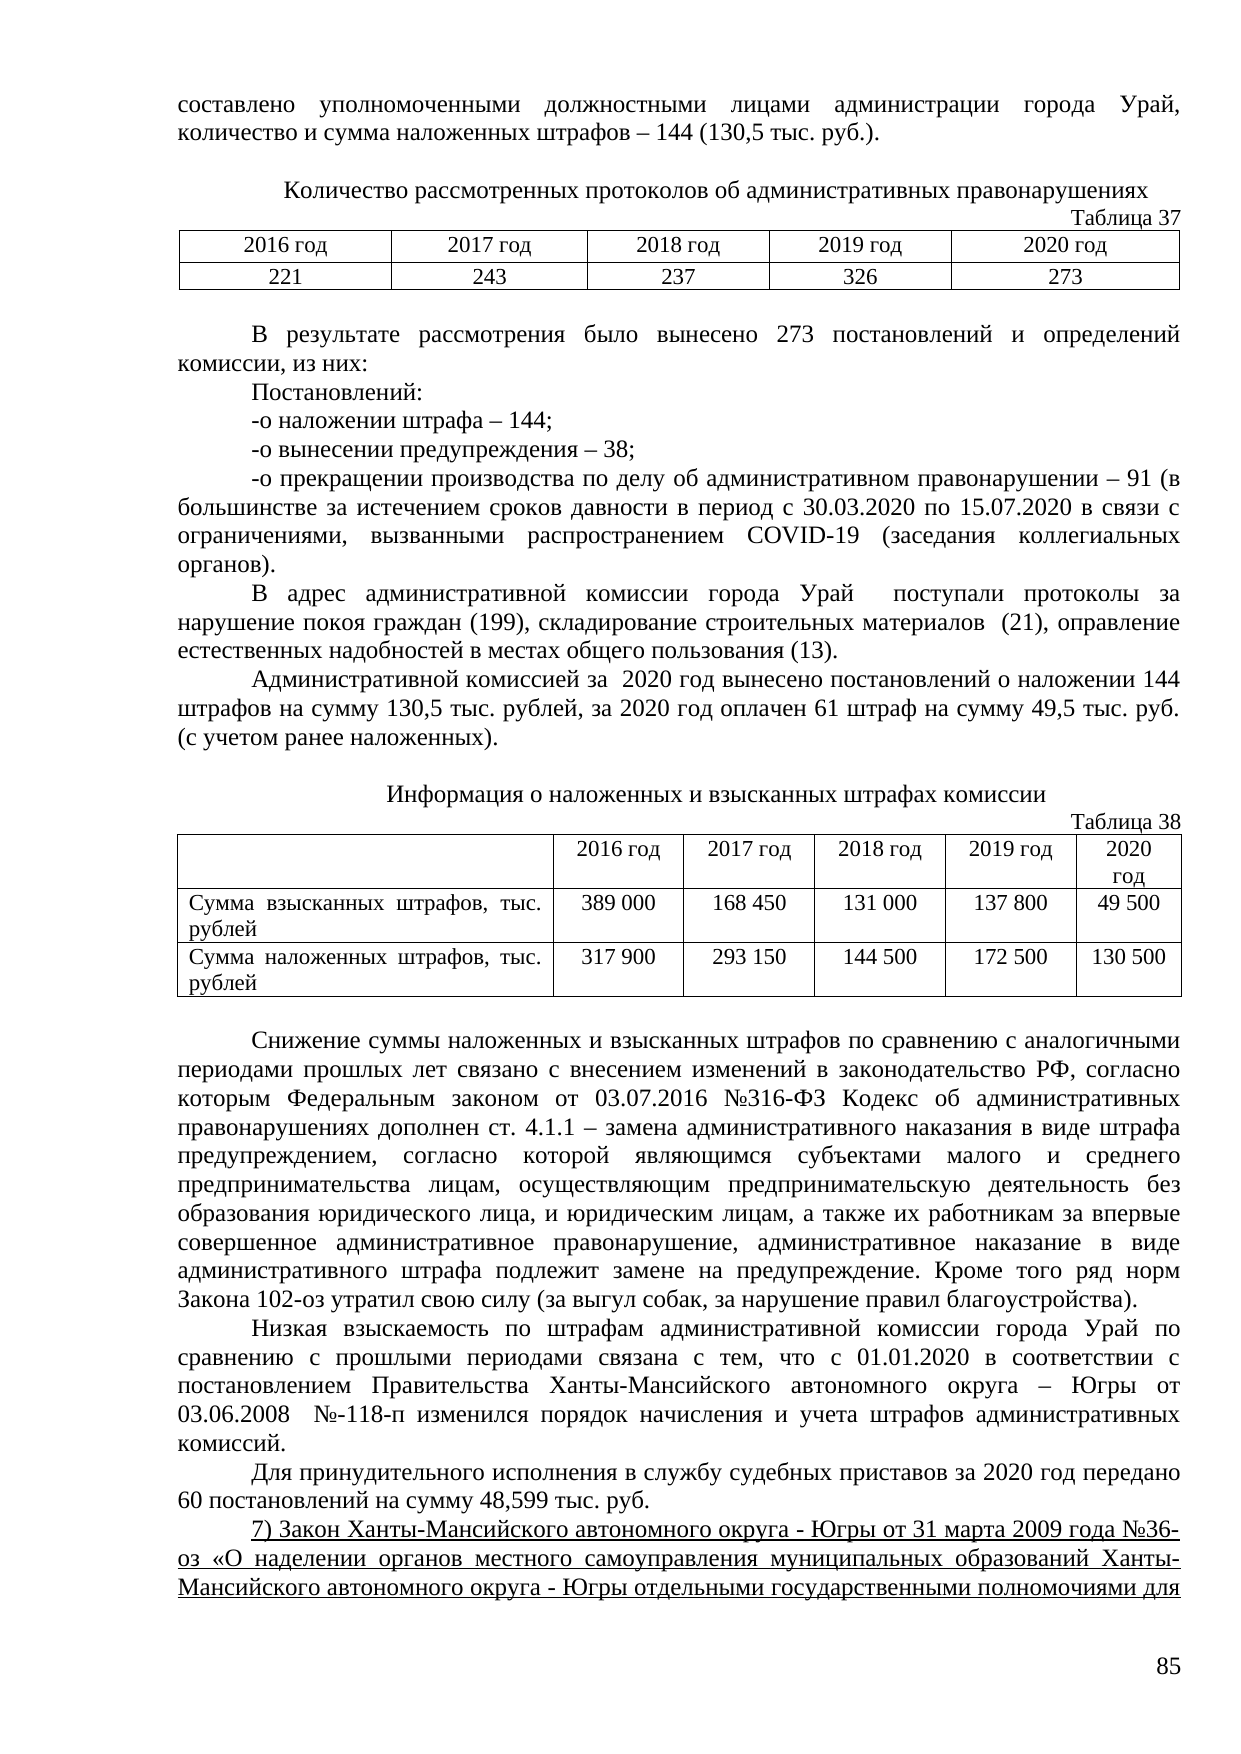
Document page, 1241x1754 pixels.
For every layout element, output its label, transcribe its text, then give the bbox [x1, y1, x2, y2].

text Административной комиссией за 2020 год вынесено постановлений о наложении 144 штрафов на сумму 130,5 тыс. рублей, за 2020 год оплачен 61 штраф на сумму 49,5 тыс. руб. (с учетом ранее наложенных). [177, 664, 1181, 750]
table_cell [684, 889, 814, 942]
text Информация о наложенных и взысканных штрафах комиссии [177, 779, 1181, 808]
text В результате рассмотрения было вынесено 273 постановлений и определений комиссии, из них: [177, 319, 1181, 377]
text Количество рассмотренных протоколов об административных правонарушениях [177, 175, 1181, 204]
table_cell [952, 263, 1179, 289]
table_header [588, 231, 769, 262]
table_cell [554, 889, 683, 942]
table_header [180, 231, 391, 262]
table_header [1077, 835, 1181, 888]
text В адрес административной комиссии города Урай поступали протоколы за нарушение покоя граждан (199), складирование строительных материалов (21), оправление естественных надобностей в местах общего пользования (13). [177, 578, 1181, 664]
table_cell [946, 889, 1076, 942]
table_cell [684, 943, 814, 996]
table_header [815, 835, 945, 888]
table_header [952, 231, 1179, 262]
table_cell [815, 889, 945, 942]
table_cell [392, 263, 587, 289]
text -о прекращении производства по делу об административном правонарушении – 91 (в большинстве за истечением сроков давности в период с 30.03.2020 по 15.07.2020 в связи с ограничениями, вызванными распространением COVID-19 (заседания коллегиальных органов). [177, 463, 1181, 578]
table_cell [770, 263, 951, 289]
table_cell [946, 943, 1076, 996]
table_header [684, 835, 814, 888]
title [177, 1569, 1181, 1597]
text Низкая взыскаемость по штрафам административной комиссии города Урай по сравнению с прошлыми периодами связана с тем, что с 01.01.2020 в соответствии с постановлением Правительства Ханты-Мансийского автономного округа – Югры от 03.06.2008 №-118-п изменился порядок начисления и учета штрафов административных комиссий. [177, 1313, 1181, 1457]
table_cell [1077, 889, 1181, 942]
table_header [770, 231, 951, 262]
text Таблица 37 [177, 204, 1181, 230]
text Таблица 38 [177, 808, 1181, 834]
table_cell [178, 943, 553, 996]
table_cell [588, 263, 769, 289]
text Для принудительного исполнения в службу судебных приставов за 2020 год передано 60 постановлений на сумму 48,599 тыс. руб. [177, 1457, 1181, 1514]
text -о наложении штрафа – 144; [177, 405, 1181, 434]
text -о вынесении предупреждения – 38; [177, 434, 1181, 463]
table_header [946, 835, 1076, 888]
text Постановлений: [177, 377, 1181, 405]
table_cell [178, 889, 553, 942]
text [177, 89, 1181, 146]
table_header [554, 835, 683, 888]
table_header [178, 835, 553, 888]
text Снижение суммы наложенных и взысканных штрафов по сравнению с аналогичными периодами прошлых лет связано с внесением изменений в законодательство РФ, согласно которым Федеральным законом от 03.07.2016 №316-ФЗ Кодекс об административных правонарушениях дополнен ст. 4.1.1 – замена административного наказания в виде штрафа предупреждением, согласно которой являющимся субъектами малого и среднего предпринимательства лицам, осуществляющим предпринимательскую деятельность без образования юридического лица, и юридическим лицам, а также их работникам за впервые совершенное административное правонарушение, административное наказание в виде административного штрафа подлежит замене на предупреждение. Кроме того ряд норм Закона 102-оз утратил свою силу (за выгул собак, за нарушение правил благоустройства). [177, 1025, 1181, 1313]
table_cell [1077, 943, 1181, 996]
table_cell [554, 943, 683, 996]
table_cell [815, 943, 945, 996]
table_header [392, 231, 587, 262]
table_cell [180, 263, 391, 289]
